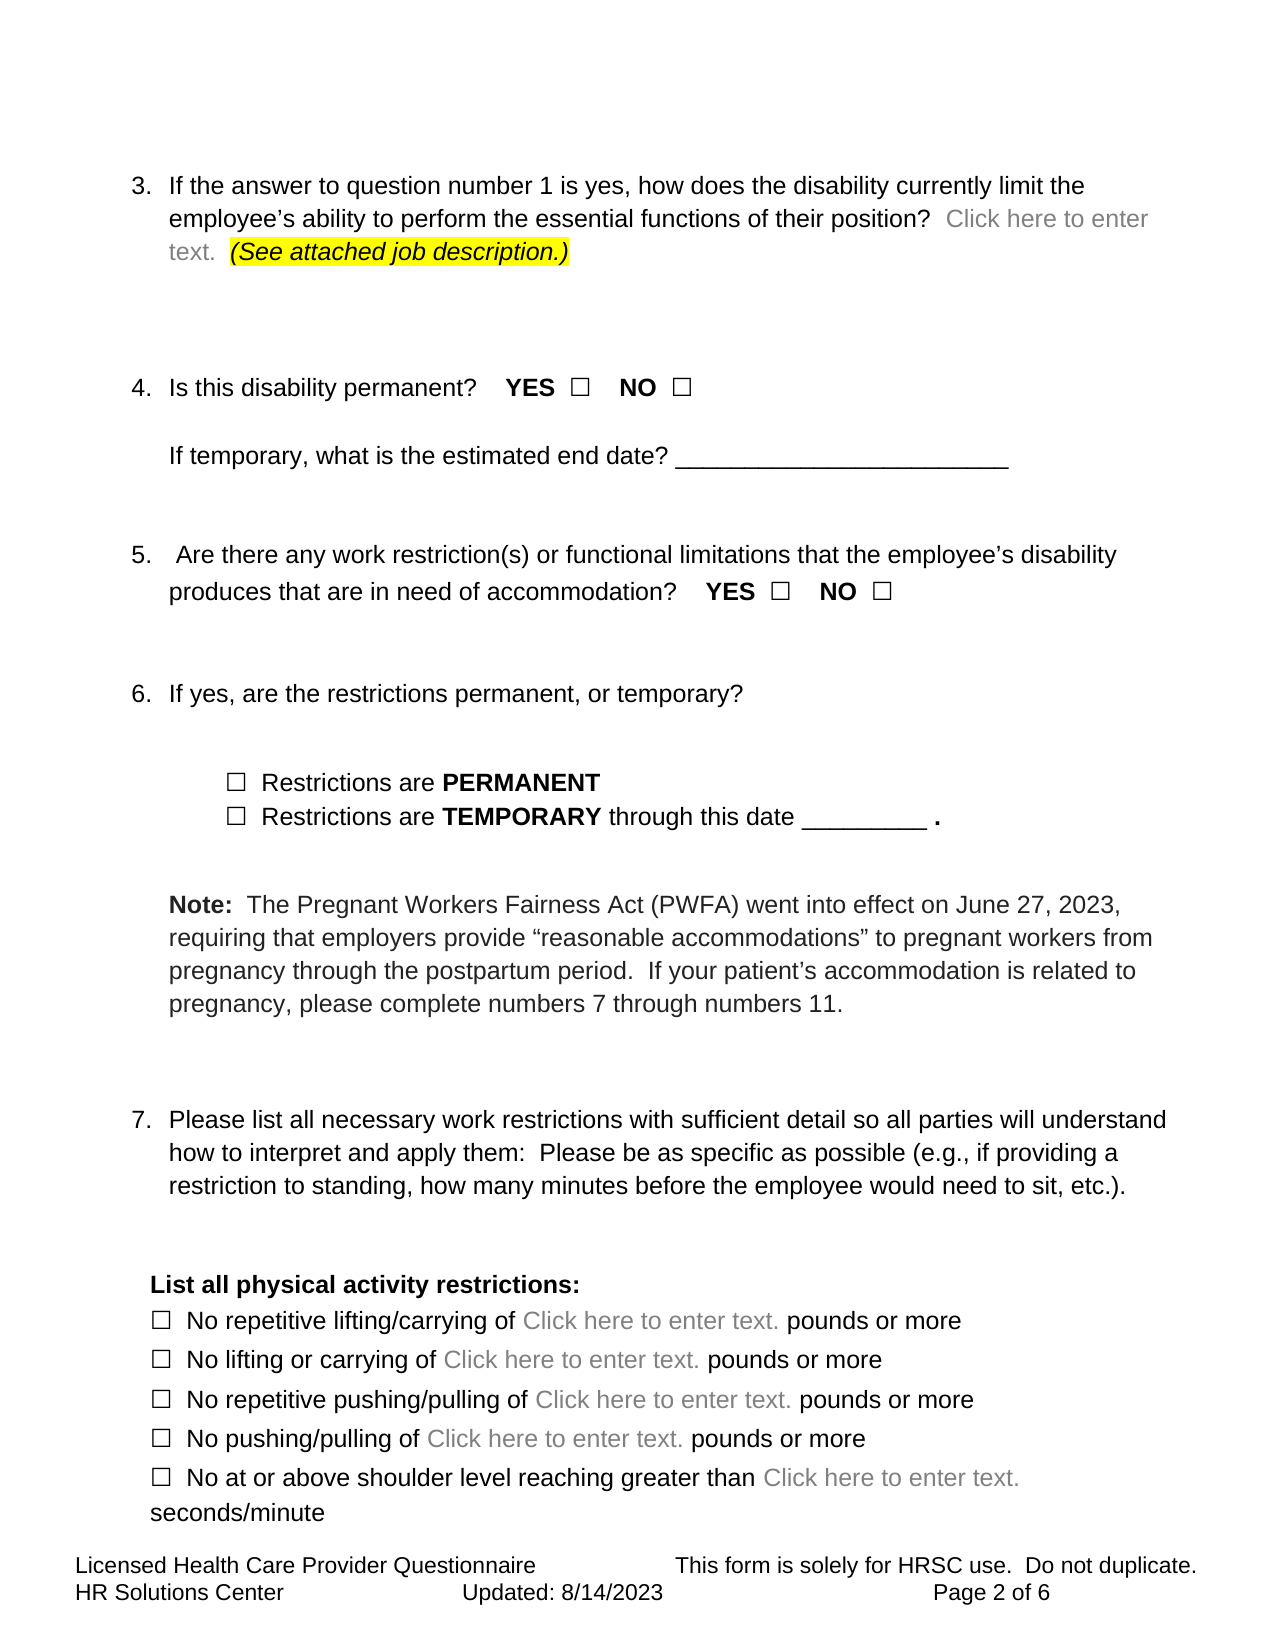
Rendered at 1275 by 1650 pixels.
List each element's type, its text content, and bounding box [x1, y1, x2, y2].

list No lifting or carrying of pounds or more [150, 1342, 1200, 1376]
list Is this disability permanent? YES NO [131, 369, 1200, 403]
list List all physical activity restrictions: [150, 1270, 1200, 1299]
list No pushing/pulling of pounds or more [150, 1421, 1200, 1454]
list No repetitive pushing/pulling of pounds or more [150, 1381, 1200, 1415]
list If temporary, what is the estimated end date? ________________________ [169, 441, 1200, 470]
list No at or above shoulder level reaching greater than seconds/minute [150, 1460, 1200, 1527]
list Please list all necessary work restrictions with sufficient detail so all parties will understand how to interpret and apply them: Please be as specific as possible (e.g., if providing a restriction to standing, how many minutes before the employee would need to sit, etc.). [131, 1105, 1200, 1200]
text Restrictions are PERMANENT Restrictions are TEMPORARY through this date . [225, 764, 1200, 833]
list If yes, are the restrictions permanent, or temporary? [131, 679, 1200, 739]
list No repetitive lifting/carrying of pounds or more [150, 1303, 1200, 1337]
text Note: The Pregnant Workers Fairness Act (PWFA) went into effect on June 27, 2023, requiring that employers provide “reasonable accommodations” to pregnant workers from pregnancy through the postpartum period. If your patient’s accommodation is related to pregnancy, please complete numbers 7 through numbers 11. [169, 890, 1200, 1018]
list Are there any work restriction(s) or functional limitations that the employee’s disability produces that are in need of accommodation? YES NO [131, 540, 1200, 607]
list If the answer to question number 1 is yes, how does the disability currently limit the employee’s ability to perform the essential functions of their position? (See attached job description.) [131, 171, 1200, 266]
